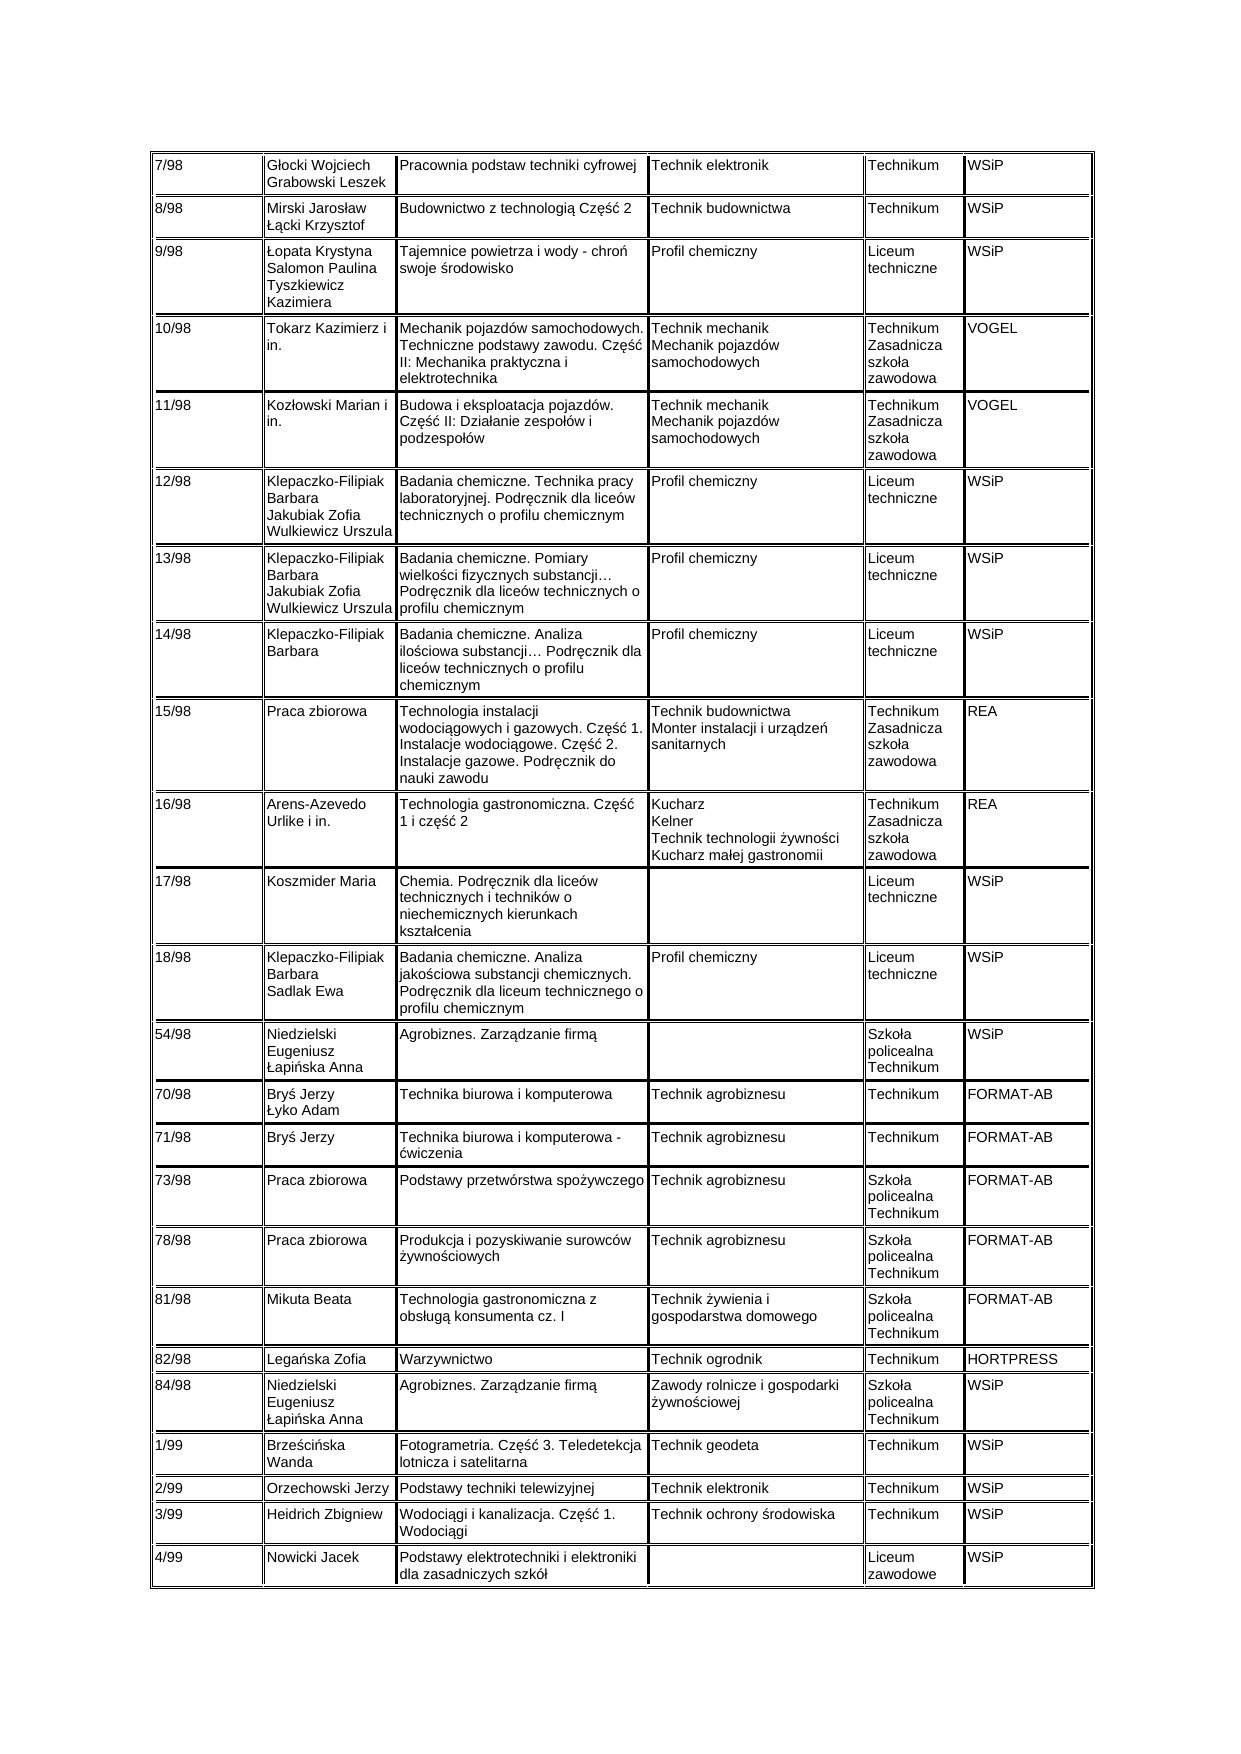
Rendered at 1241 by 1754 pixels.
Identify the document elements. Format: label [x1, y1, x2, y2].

table_header [146, 148, 1100, 1592]
